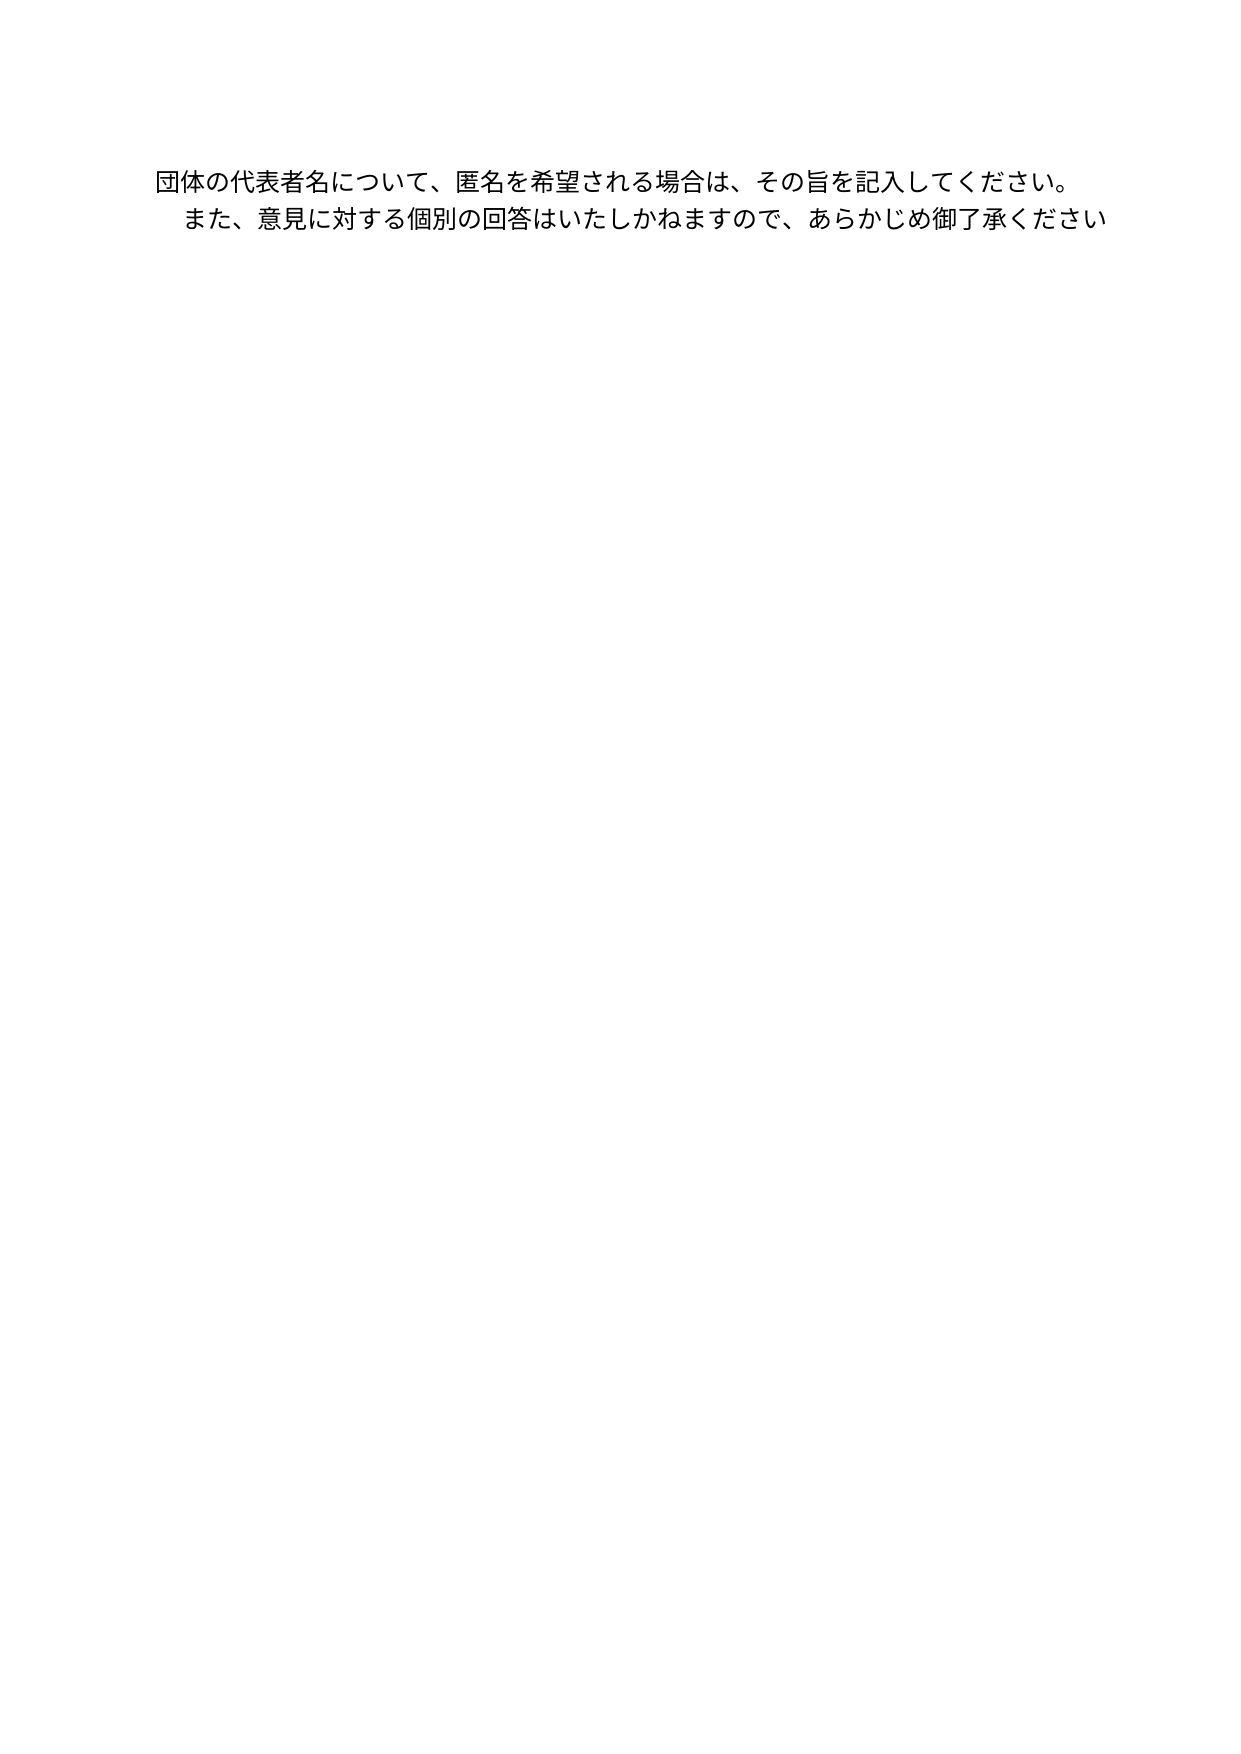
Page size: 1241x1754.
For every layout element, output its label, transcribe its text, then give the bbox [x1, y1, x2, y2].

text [155, 162, 1107, 199]
text また、意見に対する個別の回答はいたしかねますので、あらかじめ御了承ください。 [177, 199, 1107, 237]
